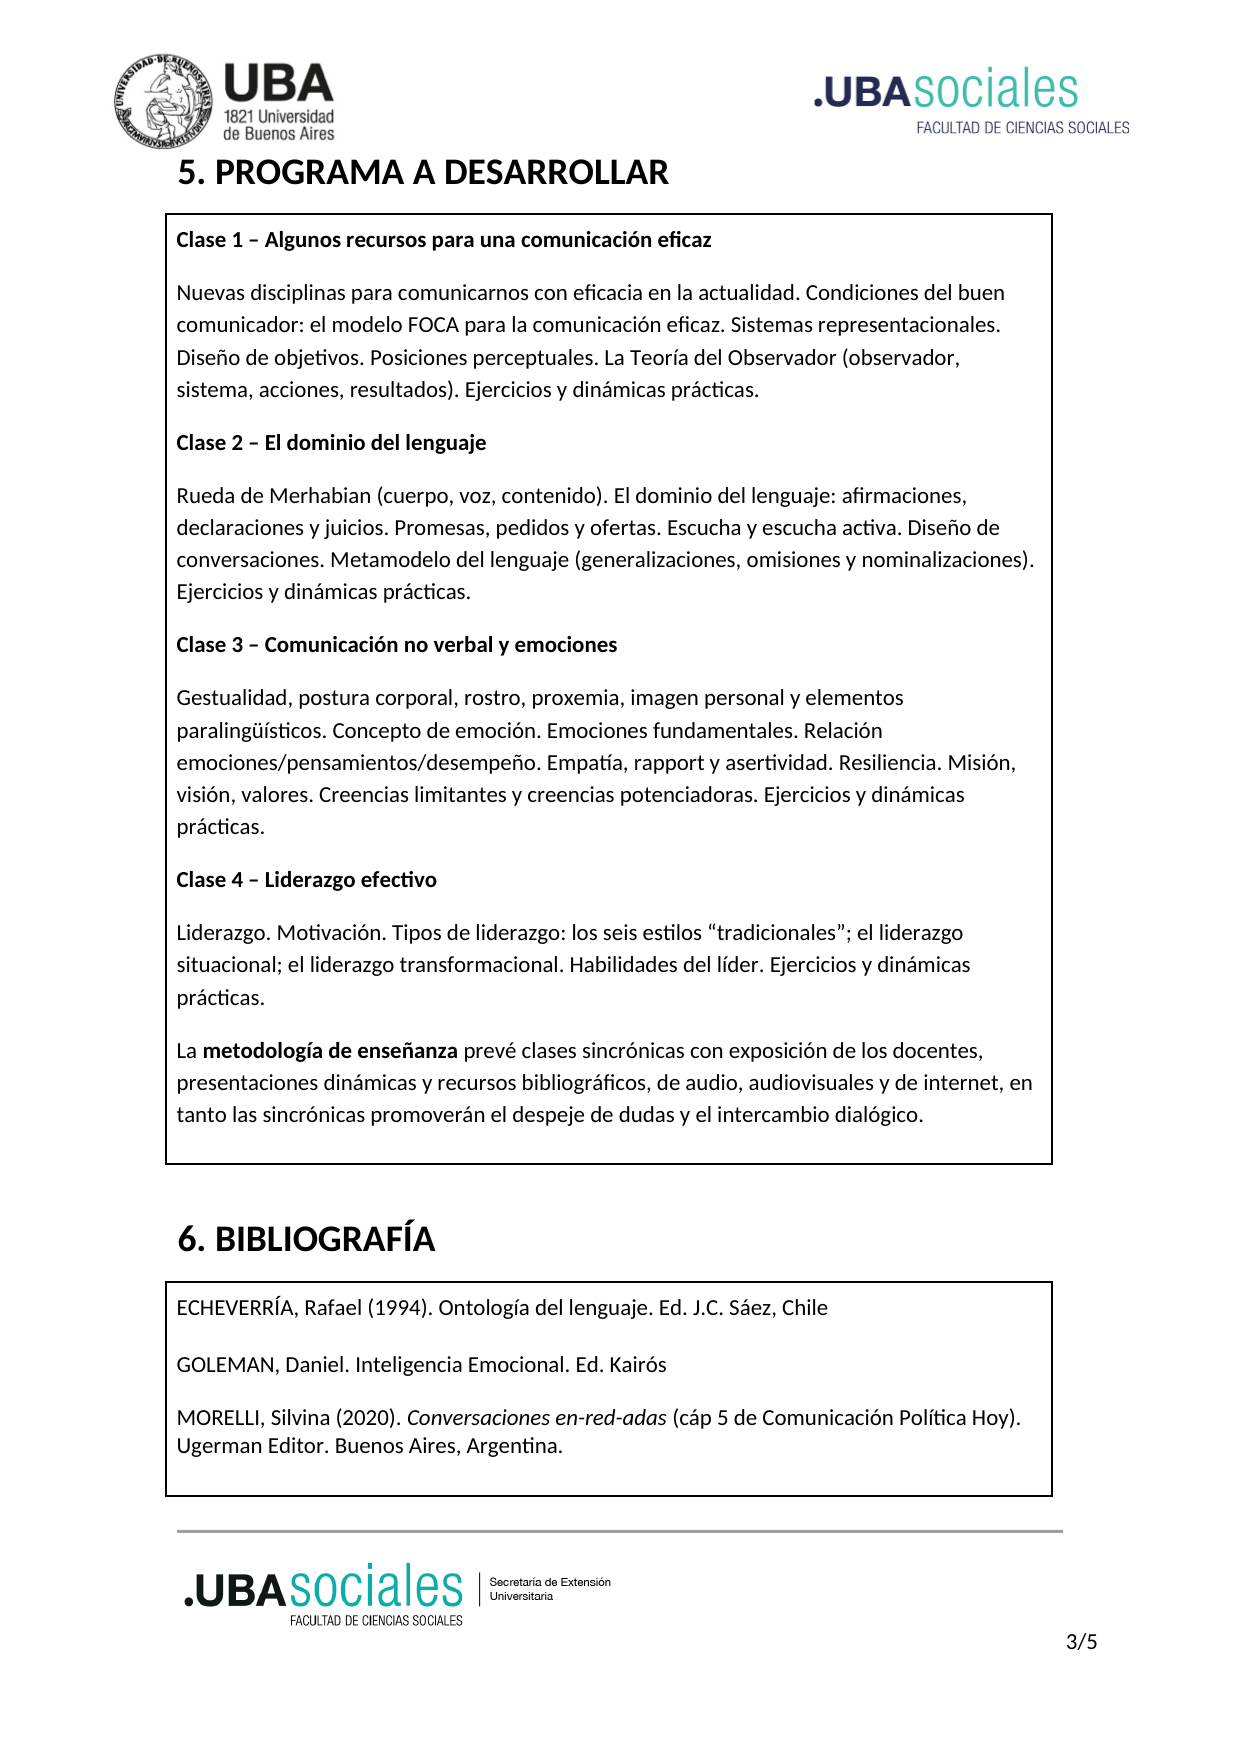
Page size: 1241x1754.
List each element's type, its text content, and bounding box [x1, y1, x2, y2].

text 5. PROGRAMA A DESARROLLAR [177, 148, 1063, 193]
picture [27, 8, 1213, 190]
picture [177, 1557, 620, 1650]
table_header Clase 1 – Algunos recursos para una comunicación eficaz Nuevas disciplinas para comunicarnos con eficacia en la actualidad. Condiciones del buen comunicador: el modelo FOCA para la comunicación eficaz. Sistemas representacionales. Diseño de objetivos. Posiciones perceptuales. La Teoría del Observador (observador, sistema, acciones, resultados). Ejercicios y dinámicas prácticas. Clase 2 – El dominio del lenguaje Rueda de Merhabian (cuerpo, voz, contenido). El dominio del lenguaje: afirmaciones, declaraciones y juicios. Promesas, pedidos y ofertas. Escucha y escucha activa. Diseño de conversaciones. Metamodelo del lenguaje (generalizaciones, omisiones y nominalizaciones). Ejercicios y dinámicas prácticas. Clase 3 – Comunicación no verbal y emociones Gestualidad, postura corporal, rostro, proxemia, imagen personal y elementos paralingüísticos. Concepto de emoción. Emociones fundamentales. Relación emociones/pensamientos/desempeño. Empatía, rapport y asertividad. Resiliencia. Misión, visión, valores. Creencias limitantes y creencias potenciadoras. Ejercicios y dinámicas prácticas. Clase 4 – Liderazgo efectivo Liderazgo. Motivación. Tipos de liderazgo: los seis estilos “tradicionales”; el liderazgo situacional; el liderazgo transformacional. Habilidades del líder. Ejercicios y dinámicas prácticas. La metodología de enseñanza prevé clases sincrónicas con exposición de los docentes, presentaciones dinámicas y recursos bibliográficos, de audio, audiovisuales y de internet, en tanto las sincrónicas promoverán el despeje de dudas y el intercambio dialógico. [167, 215, 1051, 1163]
text 6. BIBLIOGRAFÍA [177, 1215, 1063, 1261]
